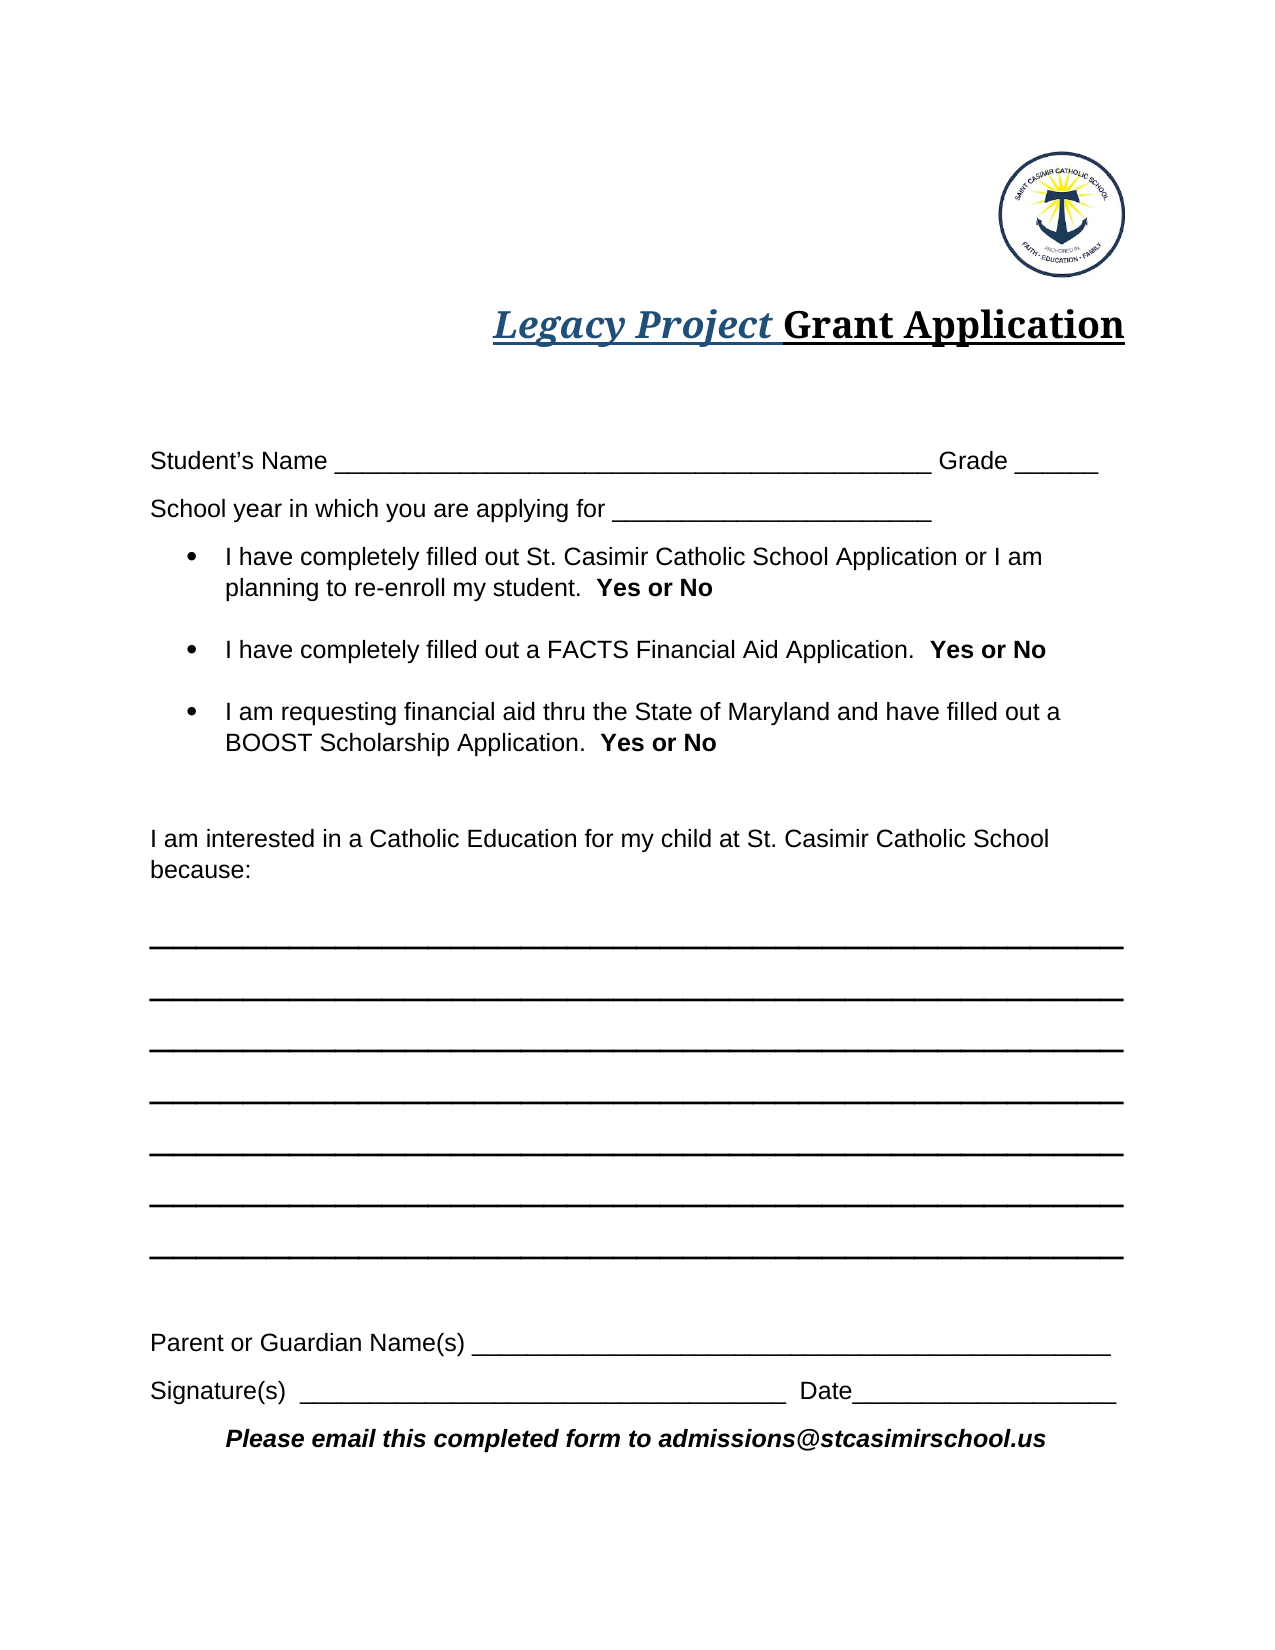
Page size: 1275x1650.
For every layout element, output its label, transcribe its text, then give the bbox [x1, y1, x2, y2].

text Student’s Name ___________________________________________ Grade ______ [150, 446, 1125, 475]
text ______________________________________________________________________________________________________________________________________________________________________________________________________________________________________________________________________________________________________ [150, 902, 1125, 1260]
list I am requesting financial aid thru the State of Maryland and have filled out a BOOST Scholarship Application. Yes or No [187, 697, 1125, 757]
text Legacy Project Grant Application [150, 299, 1125, 350]
text School year in which you are applying for _______________________ [150, 494, 1125, 523]
text Signature(s) ___________________________________ Date___________________ [150, 1376, 1125, 1405]
list I have completely filled out a FACTS Financial Aid Application. Yes or No [187, 635, 1125, 664]
list I have completely filled out St. Casimir Catholic School Application or I am planning to re-enroll my student. Yes or No [187, 542, 1125, 601]
text I am interested in a Catholic Education for my child at St. Casimir Catholic School because: [150, 823, 1125, 883]
picture [997, 150, 1125, 280]
text Please email this completed form to admissions@stcasimirschool.us [150, 1424, 1125, 1452]
text Parent or Guardian Name(s) ______________________________________________ [150, 1328, 1125, 1357]
